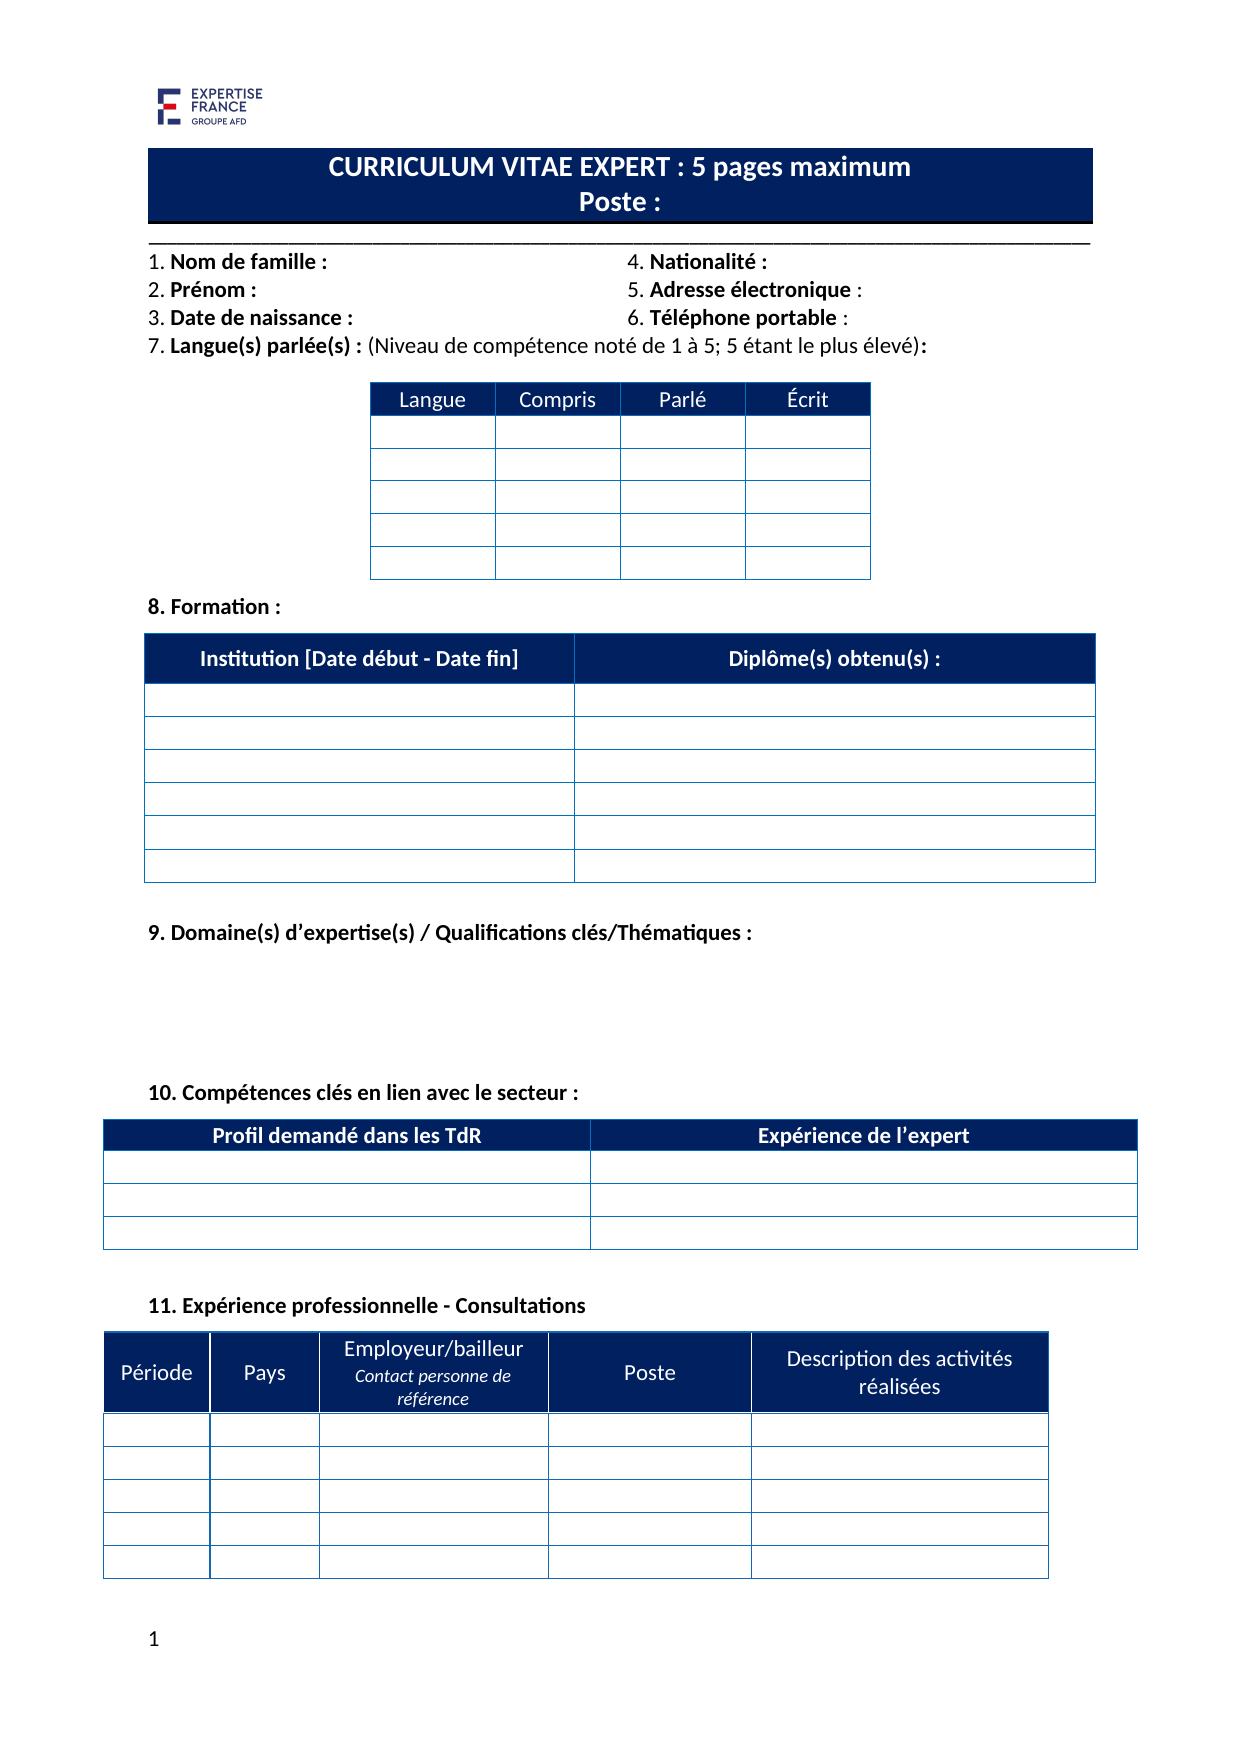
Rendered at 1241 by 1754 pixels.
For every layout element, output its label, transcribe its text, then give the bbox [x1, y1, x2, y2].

table_cell [621, 481, 745, 513]
table_cell [496, 449, 620, 480]
table_cell [104, 1513, 209, 1545]
table_cell [752, 1546, 1048, 1578]
table_cell [752, 1414, 1048, 1446]
table_cell [104, 1447, 209, 1479]
table_cell [211, 1480, 319, 1512]
table_cell [145, 717, 574, 749]
table_cell [104, 1414, 209, 1446]
table_cell [746, 481, 870, 513]
table_cell [752, 1513, 1048, 1545]
table_header Écrit [746, 383, 870, 415]
table_cell [371, 547, 495, 579]
table_cell [496, 547, 620, 579]
table_cell [371, 449, 495, 480]
text 6. Téléphone portable : [627, 303, 1093, 331]
table_cell [211, 1513, 319, 1545]
table_cell [575, 816, 1095, 848]
table_cell [746, 449, 870, 480]
text Poste : [148, 183, 1093, 221]
picture [147, 73, 275, 139]
table_cell [104, 1184, 590, 1216]
text 5. Adresse électronique : [627, 275, 1093, 303]
table_cell [371, 481, 495, 513]
table_header Période [104, 1333, 209, 1412]
table_cell [211, 1447, 319, 1479]
table_cell [320, 1414, 548, 1446]
table_header Diplôme(s) obtenu(s) : [575, 634, 1095, 683]
table_cell [746, 416, 870, 448]
table_cell [145, 783, 574, 815]
table_header Parlé [621, 383, 745, 415]
table_cell [746, 514, 870, 546]
table_cell [549, 1480, 751, 1512]
table_header Employeur/bailleur Contact personne de référence [320, 1333, 548, 1412]
table_cell [104, 1217, 590, 1249]
table_cell [575, 750, 1095, 782]
text CURRICULUM VITAE EXPERT : 5 pages maximum [148, 148, 1093, 183]
text 2. Prénom : [148, 275, 613, 303]
table_header Institution [Date début - Date fin] [145, 634, 574, 683]
table_cell [211, 1414, 319, 1446]
table_cell [371, 416, 495, 448]
text 8. Formation : [148, 592, 1093, 620]
table_cell [549, 1447, 751, 1479]
table_cell [496, 481, 620, 513]
text 10. Compétences clés en lien avec le secteur : [148, 1078, 1093, 1106]
table_cell [320, 1546, 548, 1578]
table_cell [145, 684, 574, 716]
table_cell [591, 1217, 1137, 1249]
table_header Pays [211, 1333, 319, 1412]
table_cell [621, 547, 745, 579]
table_cell [752, 1480, 1048, 1512]
text 9. Domaine(s) d’expertise(s) / Qualifications clés/Thématiques : [148, 918, 1093, 946]
text 4. Nationalité : [627, 247, 1093, 275]
table_cell [575, 717, 1095, 749]
text 1. Nom de famille : [148, 247, 613, 275]
text 11. Expérience professionnelle - Consultations [148, 1291, 1093, 1319]
table_cell [575, 684, 1095, 716]
table_cell [496, 416, 620, 448]
text 3. Date de naissance : [148, 303, 613, 331]
table_cell [320, 1447, 548, 1479]
table_cell [746, 547, 870, 579]
table_cell [145, 750, 574, 782]
table_header Description des activités réalisées [752, 1333, 1048, 1412]
table_header Expérience de l’expert [591, 1120, 1137, 1150]
table_cell [320, 1513, 548, 1545]
table_cell [371, 514, 495, 546]
table_cell [211, 1546, 319, 1578]
text 7. Langue(s) parlée(s) : (Niveau de compétence noté de 1 à 5; 5 étant le plus élevé): [148, 331, 1093, 359]
table_cell [549, 1513, 751, 1545]
table_cell [621, 449, 745, 480]
table_cell [621, 416, 745, 448]
table_cell [621, 514, 745, 546]
table_cell [104, 1546, 209, 1578]
table_cell [104, 1151, 590, 1183]
table_cell [496, 514, 620, 546]
text _____________________________________________________________________________________________________ [148, 224, 1093, 247]
table_header Compris [496, 383, 620, 415]
table_cell [752, 1447, 1048, 1479]
table_header Poste [549, 1333, 751, 1412]
table_cell [104, 1480, 209, 1512]
table_cell [549, 1414, 751, 1446]
table_cell [549, 1546, 751, 1578]
table_cell [145, 850, 574, 882]
table_cell [145, 816, 574, 848]
table_cell [591, 1184, 1137, 1216]
table_cell [575, 783, 1095, 815]
table_header Langue [371, 383, 495, 415]
table_cell [591, 1151, 1137, 1183]
table_header Profil demandé dans les TdR [104, 1120, 590, 1150]
table_cell [320, 1480, 548, 1512]
table_cell [575, 850, 1095, 882]
